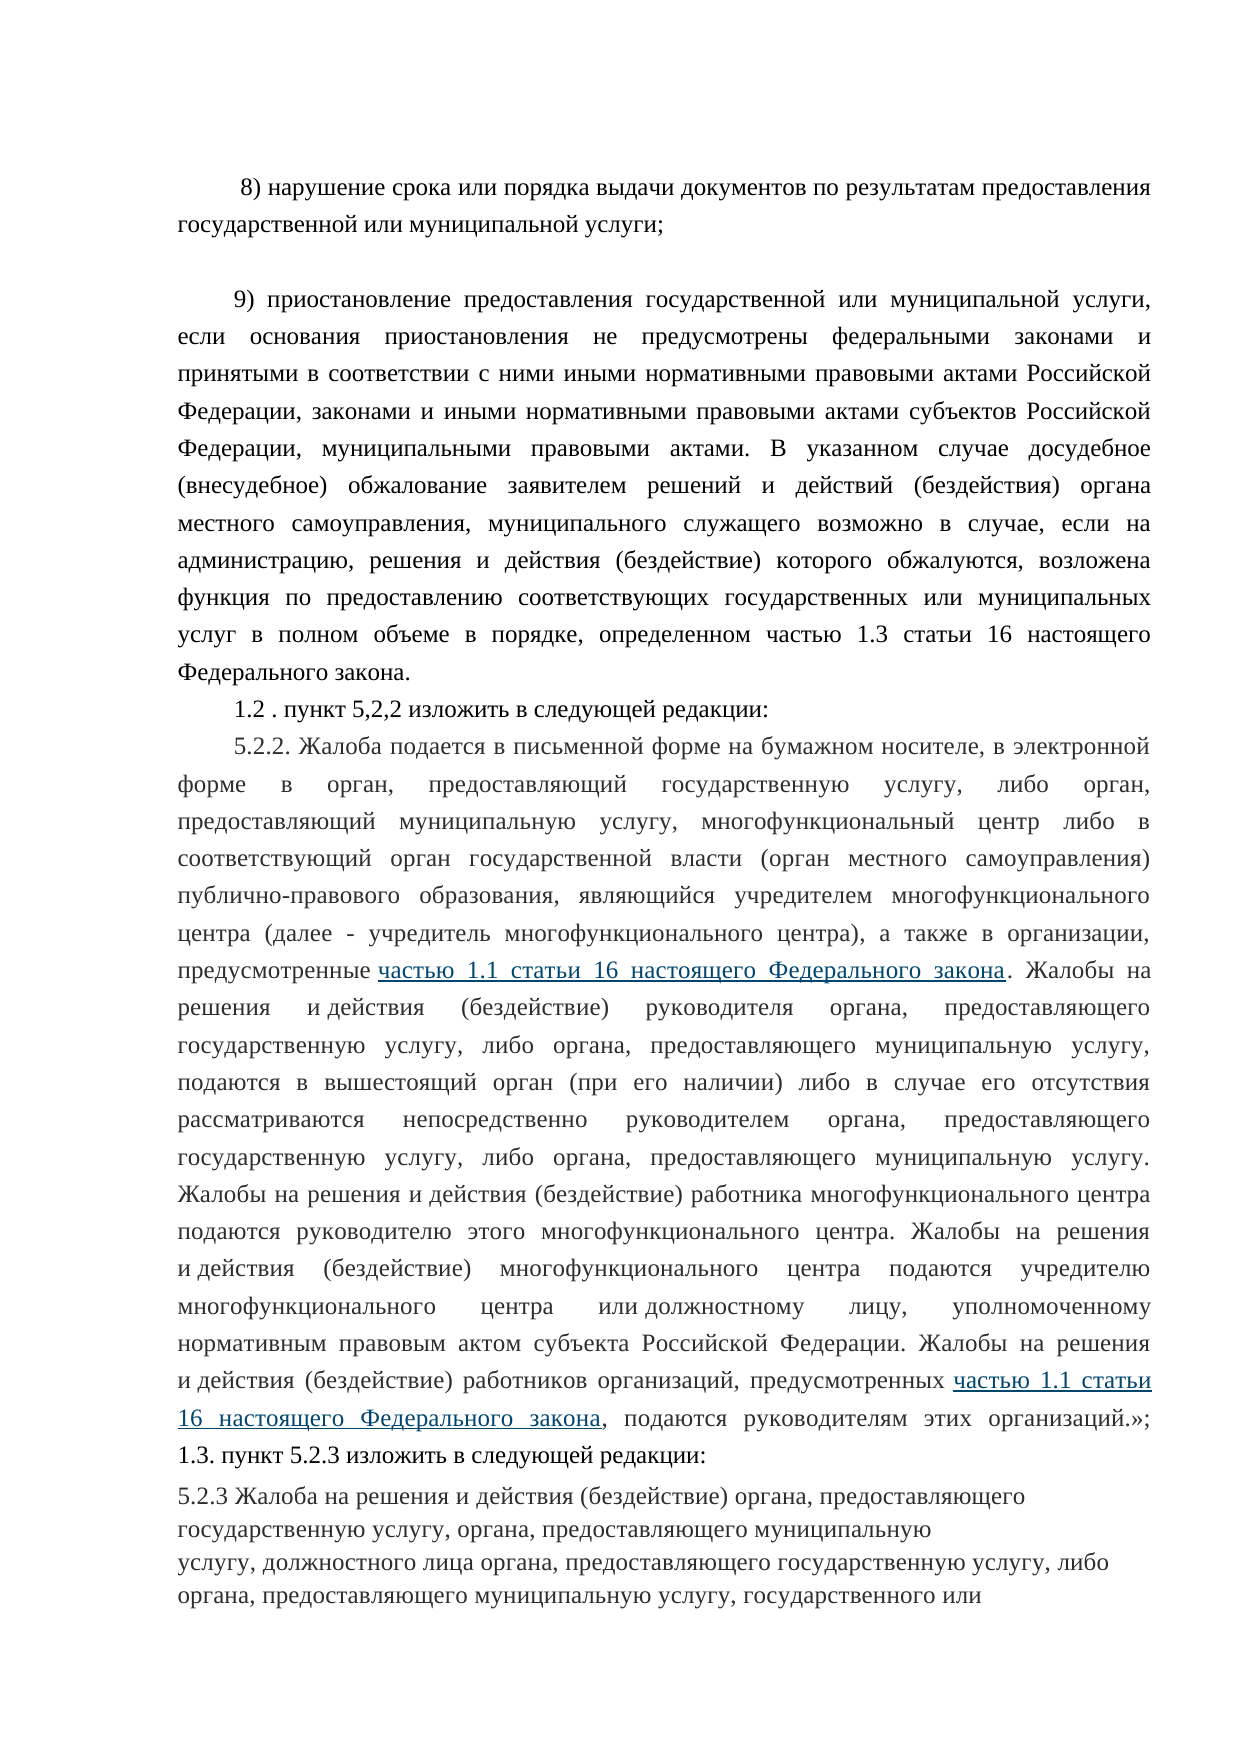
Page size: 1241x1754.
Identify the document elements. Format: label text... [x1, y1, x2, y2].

text 8) нарушение срока или порядка выдачи документов по результатам предоставления государственной или муниципальной услуги; [177, 172, 1152, 238]
text 5.2.2. Жалоба подается в письменной форме на бумажном носителе, в электронной форме в орган, предоставляющий государственную услугу, либо орган, предоставляющий муниципальную услугу, многофункциональный центр либо в соответствующий орган государственной власти (орган местного самоуправления) публично-правового образования, являющийся учредителем многофункционального центра (далее - учредитель многофункционального центра), а также в организации, предусмотренные частью 1.1 статьи 16 настоящего Федерального закона. Жалобы на решения и действия (бездействие) руководителя органа, предоставляющего государственную услугу, либо органа, предоставляющего муниципальную услугу, подаются в вышестоящий орган (при его наличии) либо в случае его отсутствия рассматриваются непосредственно руководителем органа, предоставляющего государственную услугу, либо органа, предоставляющего муниципальную услугу. Жалобы на решения и действия (бездействие) работника многофункционального центра подаются руководителю этого многофункционального центра. Жалобы на решения и действия (бездействие) многофункционального центра подаются учредителю многофункционального центра или должностному лицу, уполномоченному нормативным правовым актом субъекта Российской Федерации. Жалобы на решения и действия (бездействие) работников организаций, предусмотренных частью 1.1 статьи 16 настоящего Федерального закона, подаются руководителям этих организаций.»; 1.3. пункт 5.2.3 изложить в следующей редакции: [177, 731, 1152, 1469]
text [177, 1477, 1152, 1608]
text 1.2 . пункт 5,2,2 изложить в следующей редакции: [177, 694, 1152, 723]
text 9) приостановление предоставления государственной или муниципальной услуги, если основания приостановления не предусмотрены федеральными законами и принятыми в соответствии с ними иными нормативными правовыми актами Российской Федерации, законами и иными нормативными правовыми актами субъектов Российской Федерации, муниципальными правовыми актами. В указанном случае досудебное (внесудебное) обжалование заявителем решений и действий (бездействия) органа местного самоуправления, муниципального служащего возможно в случае, если на администрацию, решения и действия (бездействие) которого обжалуются, возложена функция по предоставлению соответствующих государственных или муниципальных услуг в полном объеме в порядке, определенном частью 1.3 статьи 16 настоящего Федерального закона. [177, 284, 1152, 686]
